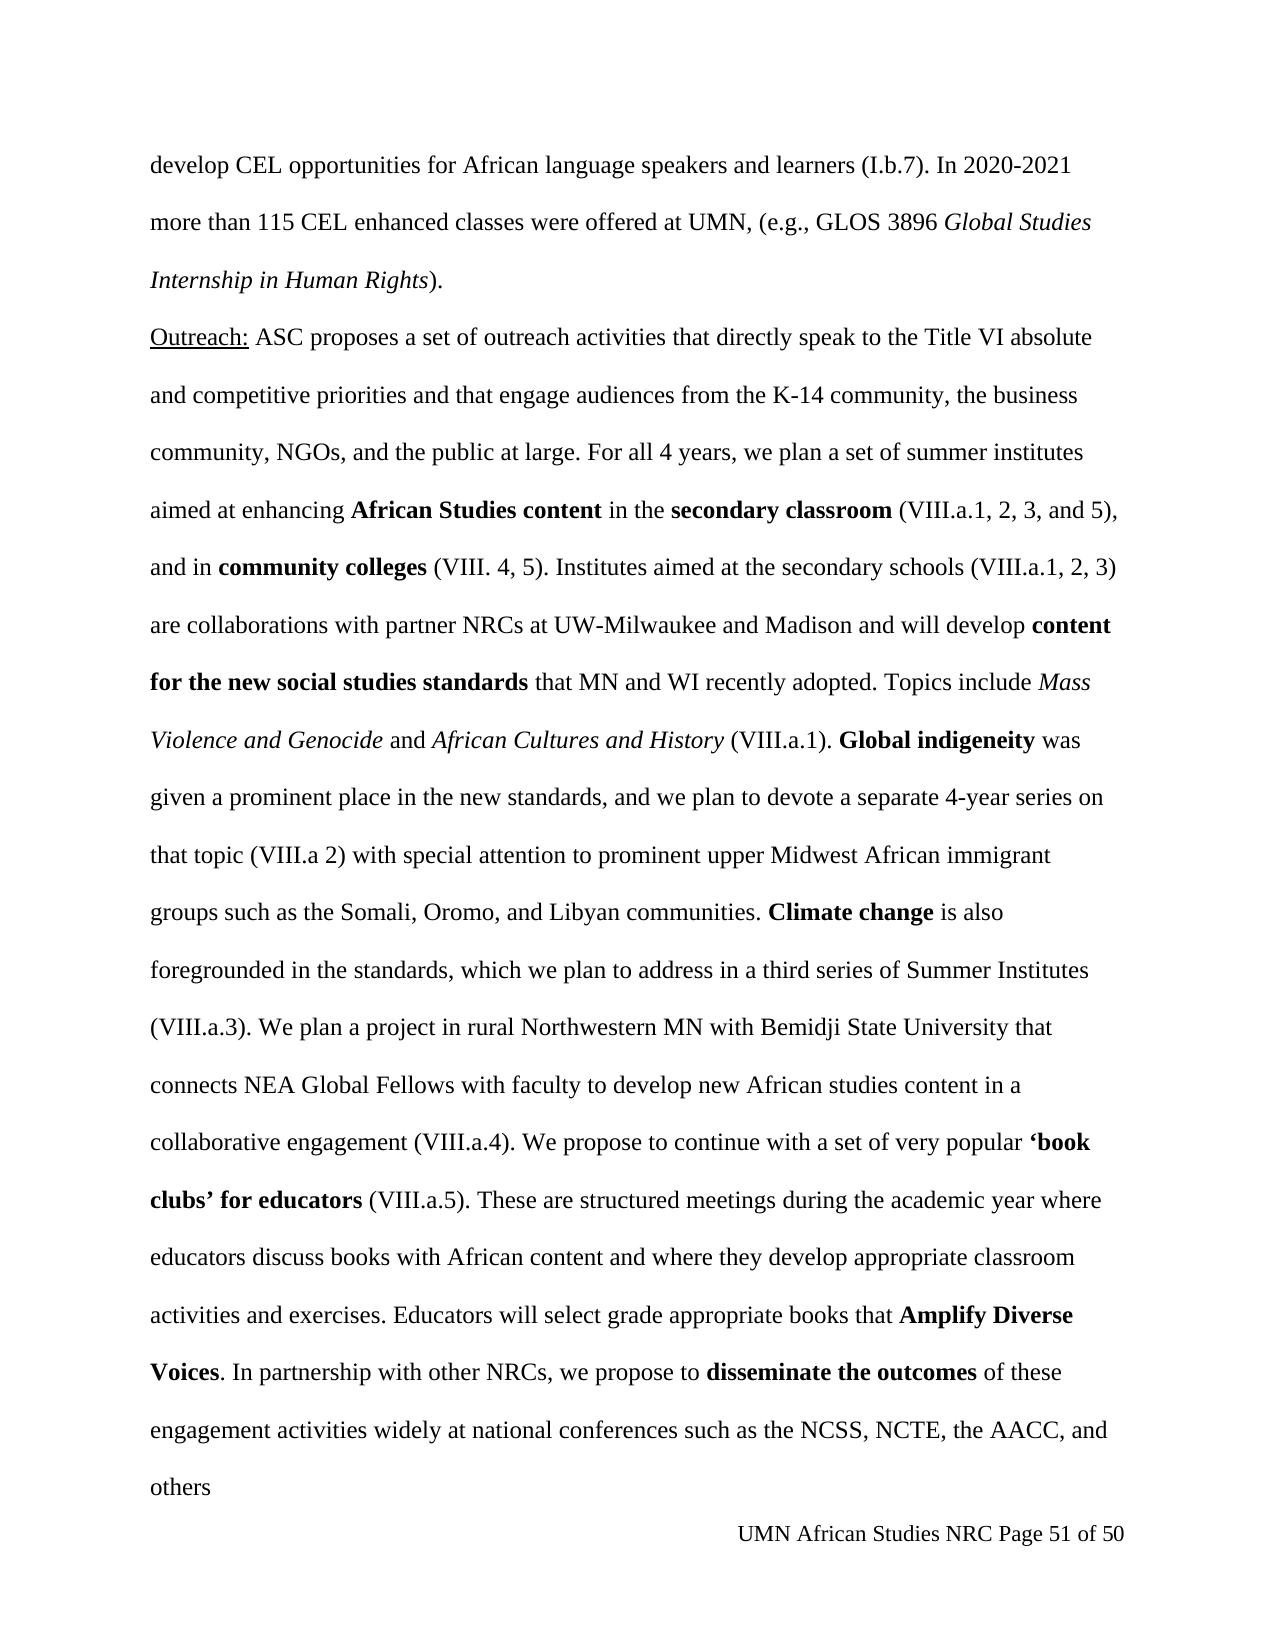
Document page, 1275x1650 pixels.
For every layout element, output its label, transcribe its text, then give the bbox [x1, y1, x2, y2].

text and competitive priorities and that engage audiences from the K-14 community, the business community, NGOs, and the public at large. For all 4 years, we plan a set of summer institutes aimed at enhancing African Studies content in the secondary classroom (VIII.a.1, 2, 3, and 5), and in community colleges (VIII. 4, 5). Institutes aimed at the secondary schools (VIII.a.1, 2, 3) are collaborations with partner NRCs at UW-Milwaukee and Madison and will develop content for the new social studies standards that MN and WI recently adopted. Topics include Mass Violence and Genocide and African Cultures and History (VIII.a.1). Global indigeneity was given a prominent place in the new standards, and we plan to devote a separate 4-year series on that topic (VIII.a 2) with special attention to prominent upper Midwest African immigrant groups such as the Somali, Oromo, and Libyan communities. Climate change is also foregrounded in the standards, which we plan to address in a third series of Summer Institutes (VIII.a.3). We plan a project in rural Northwestern MN with Bemidji State University that connects NEA Global Fellows with faculty to develop new African studies content in a collaborative engagement (VIII.a.4). We propose to continue with a set of very popular ‘book clubs’ for educators (VIII.a.5). These are structured meetings during the academic year where educators discuss books with African content and where they develop appropriate classroom activities and exercises. Educators will select grade appropriate books that Amplify Diverse Voices. In partnership with other NRCs, we propose to disseminate the outcomes of these engagement activities widely at national conferences such as the NCSS, NCTE, the AACC, and others [150, 380, 1124, 1501]
text develop CEL opportunities for African language speakers and learners (I.b.7). In 2020-2021 more than 115 CEL enhanced classes were offered at UMN, (e.g., GLOS 3896 Global Studies Internship in Human Rights). [150, 150, 1113, 294]
text Outreach: ASC proposes a set of outreach activities that directly speak to the Title VI absolute [150, 322, 1185, 351]
